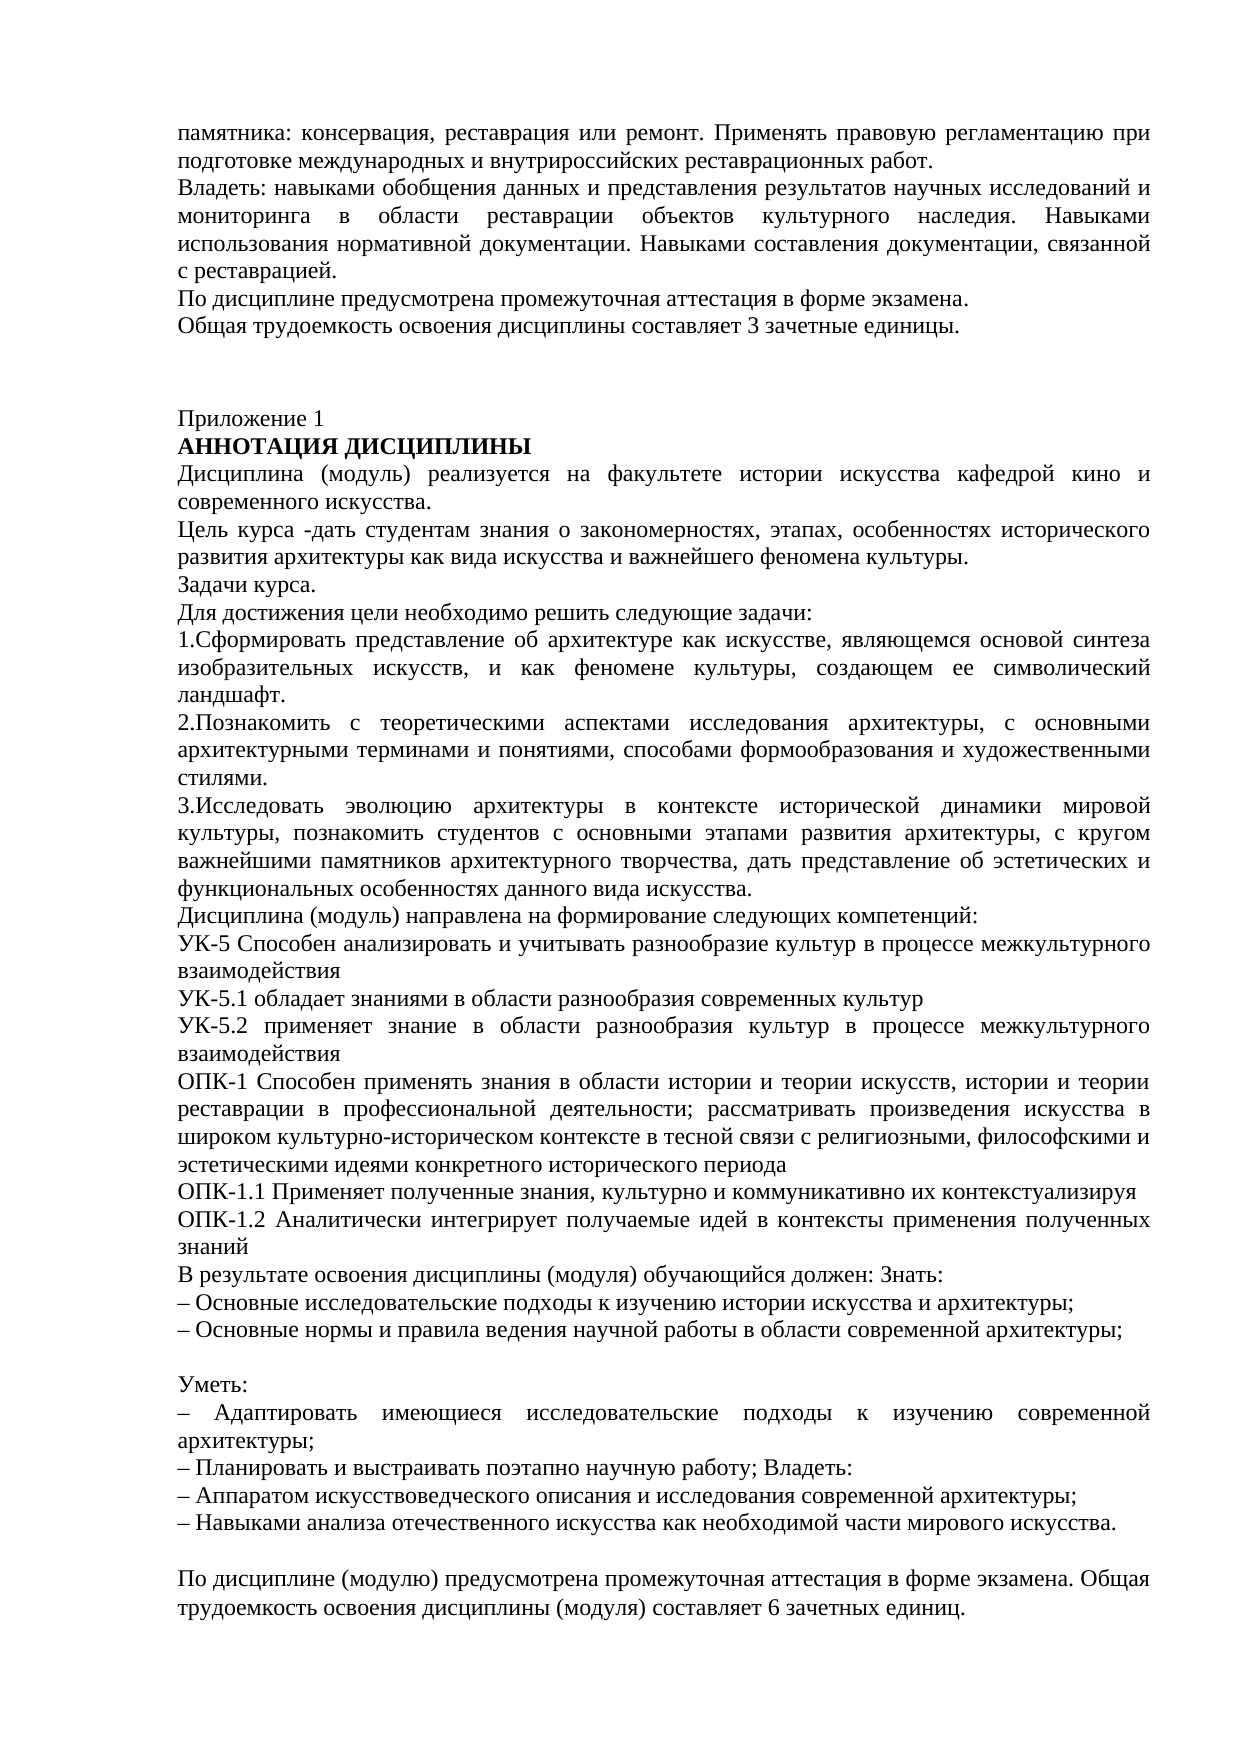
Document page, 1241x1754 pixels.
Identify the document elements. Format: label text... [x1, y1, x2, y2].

text Приложение 1 [177, 404, 1152, 432]
text Для достижения цели необходимо решить следующие задачи: [177, 597, 1152, 625]
text По дисциплине предусмотрена промежуточная аттестация в форме экзамена. [177, 284, 1152, 311]
text Уметь: [177, 1370, 1152, 1398]
text По дисциплине (модулю) предусмотрена промежуточная аттестация в форме экзамена. Общая трудоемкость освоения дисциплины (модуля) составляет 6 зачетных единиц. [177, 1564, 1152, 1621]
text 3.Исследовать эволюцию архитектуры в контексте исторической динамики мировой культуры, познакомить студентов с основными этапами развития архитектуры, с кругом важнейшими памятников архитектурного творчества, дать представление об эстетических и функциональных особенностях данного вида искусства. [177, 791, 1152, 901]
text ОПК-1 Способен применять знания в области истории и теории искусств, истории и теории реставрации в профессиональной деятельности; рассматривать произведения искусства в широком культурно-историческом контексте в тесной связи с религиозными, философскими и эстетическими идеями конкретного исторического периода [177, 1067, 1152, 1177]
text АННОТАЦИЯ ДИСЦИПЛИНЫ [177, 432, 1152, 459]
text – Основные исследовательские подходы к изучению истории искусства и архитектуры; [177, 1288, 1152, 1315]
text Владеть: навыками обобщения данных и представления результатов научных исследований и мониторинга в области реставрации объектов культурного наследия. Навыками использования нормативной документации. Навыками составления документации, связанной с реставрацией. [177, 173, 1152, 284]
text ОПК-1.2 Аналитически интегрирует получаемые идей в контексты применения полученных знаний [177, 1205, 1152, 1260]
text УК-5.1 обладает знаниями в области разнообразия современных культур [177, 984, 1152, 1012]
text – Аппаратом искусствоведческого описания и исследования современной архитектуры; [177, 1481, 1152, 1508]
text ОПК-1.1 Применяет полученные знания, культурно и коммуникативно их контекстуализируя [177, 1177, 1152, 1205]
text – Навыками анализа отечественного искусства как необходимой части мирового искусства. [177, 1508, 1152, 1536]
text – Планировать и выстраивать поэтапно научную работу; Владеть: [177, 1453, 1152, 1481]
text памятника: консервация, реставрация или ремонт. Применять правовую регламентацию при подготовке международных и внутрироссийских реставрационных работ. [177, 118, 1152, 173]
text Дисциплина (модуль) направлена на формирование следующих компетенций: [177, 901, 1152, 929]
text Общая трудоемкость освоения дисциплины составляет 3 зачетные единицы. [177, 311, 1152, 339]
text Дисциплина (модуль) реализуется на факультете истории искусства кафедрой кино и современного искусства. [177, 459, 1152, 515]
text УК-5.2 применяет знание в области разнообразия культур в процессе межкультурного взаимодействия [177, 1012, 1152, 1067]
text В результате освоения дисциплины (модуля) обучающийся должен: Знать: [177, 1260, 1152, 1288]
text – Адаптировать имеющиеся исследовательские подходы к изучению современной архитектуры; [177, 1398, 1152, 1453]
text 2.Познакомить с теоретическими аспектами исследования архитектуры, с основными архитектурными терминами и понятиями, способами формообразования и художественными стилями. [177, 708, 1152, 791]
text 1.Сформировать представление об архитектуре как искусстве, являющемся основой синтеза изобразительных искусств, и как феномене культуры, создающем ее символический ландшафт. [177, 625, 1152, 708]
text – Основные нормы и правила ведения научной работы в области современной архитектуры; [177, 1315, 1152, 1343]
text УК-5 Способен анализировать и учитывать разнообразие культур в процессе межкультурного взаимодействия [177, 929, 1152, 984]
text Цель курса -дать студентам знания о закономерностях, этапах, особенностях исторического развития архитектуры как вида искусства и важнейшего феномена культуры. [177, 515, 1152, 570]
text Задачи курса. [177, 570, 1152, 597]
